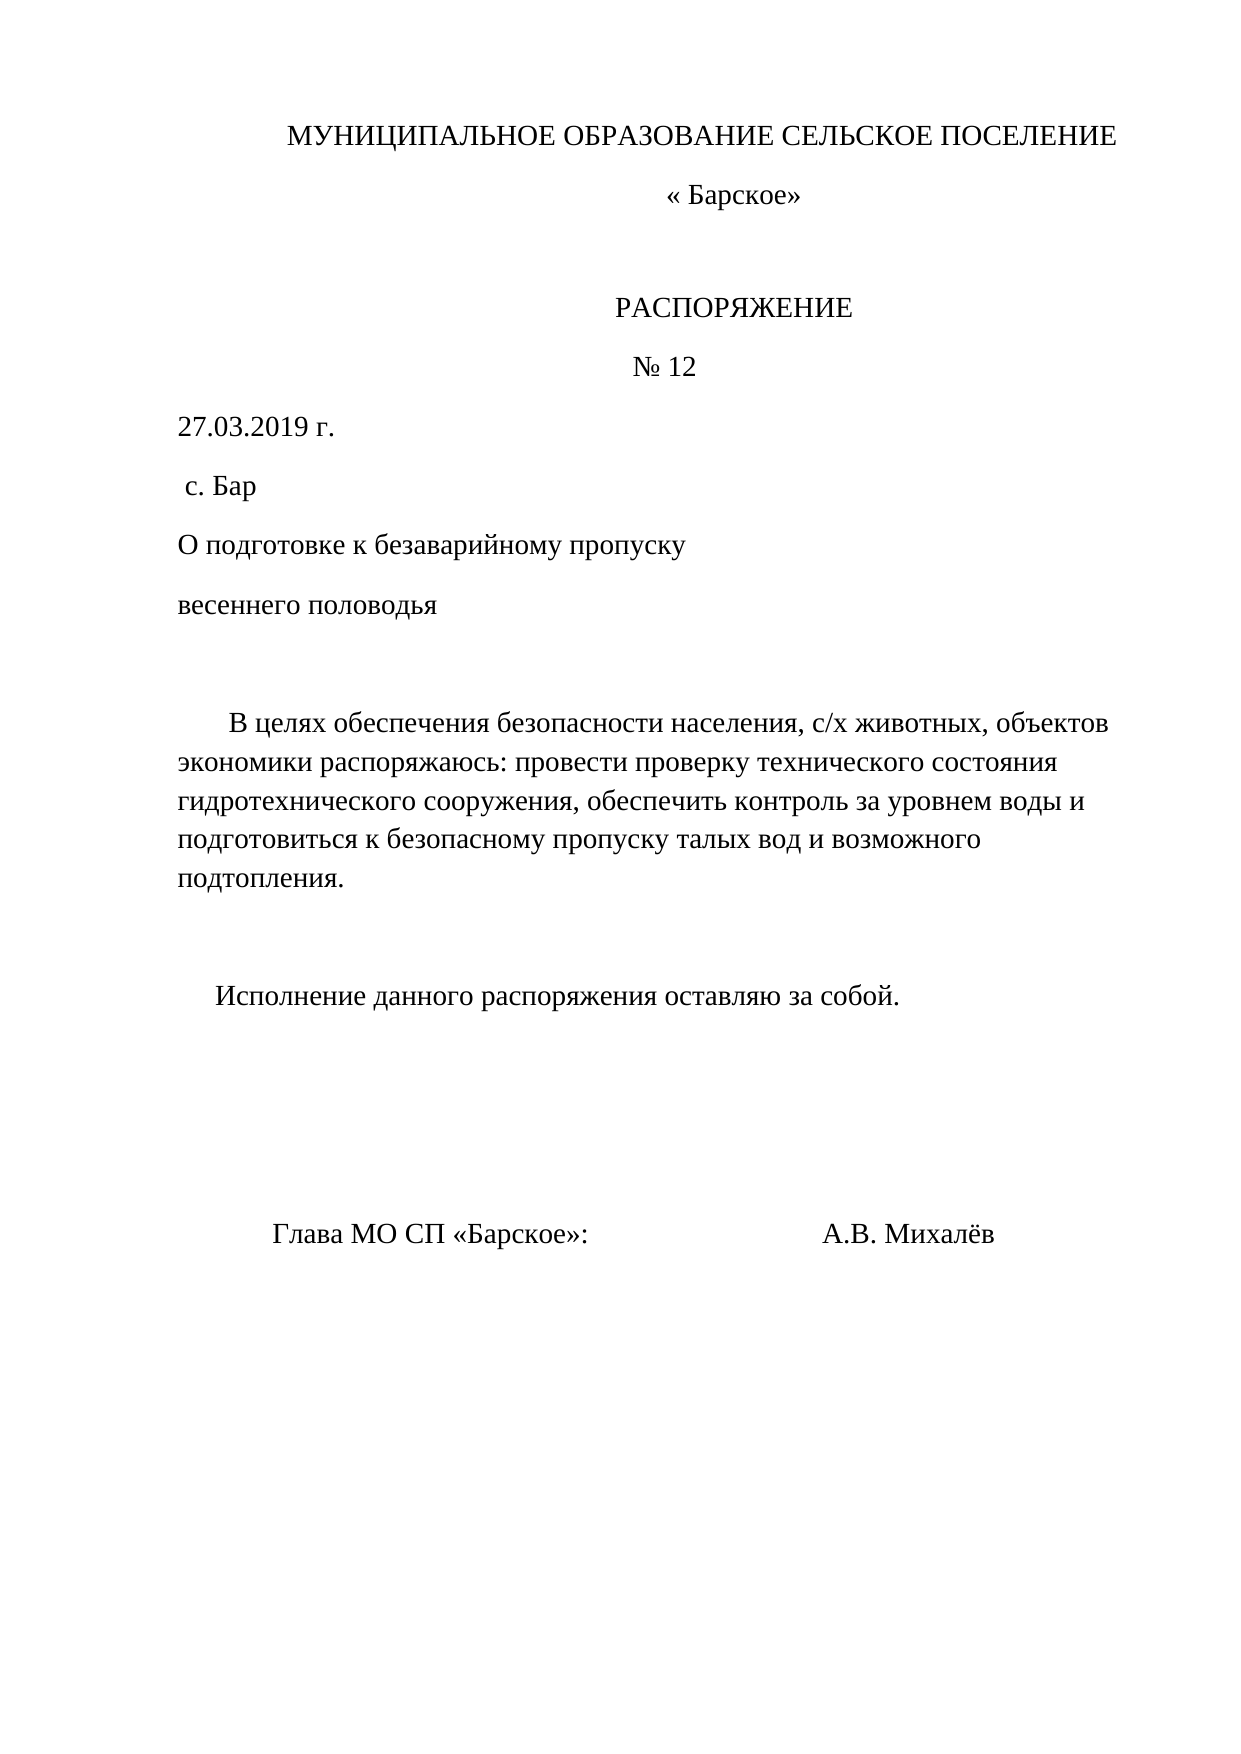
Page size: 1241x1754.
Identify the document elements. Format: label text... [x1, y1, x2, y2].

text О подготовке к безаварийному пропуску [177, 527, 1152, 561]
text « Барское» [177, 177, 1152, 211]
text Глава МО СП «Барское»: А.В. Михалёв [177, 1216, 1152, 1249]
text весеннего половодья [177, 587, 1152, 620]
text Исполнение данного распоряжения оставляю за собой. [215, 978, 1152, 1012]
text № 12 [177, 349, 1152, 383]
text РАСПОРЯЖЕНИЕ [177, 290, 1152, 323]
text В целях обеспечения безопасности населения, с/х животных, объектов экономики распоряжаюсь: провести проверку технического состояния гидротехнического сооружения, обеспечить контроль за уровнем воды и подготовиться к безопасному пропуску талых вод и возможного подтопления. [177, 706, 1152, 893]
text 27.03.2019 г. [177, 409, 1152, 442]
text с. Бар [177, 468, 1152, 502]
text МУНИЦИПАЛЬНОЕ ОБРАЗОВАНИЕ СЕЛЬСКОЕ ПОСЕЛЕНИЕ [177, 118, 1152, 152]
